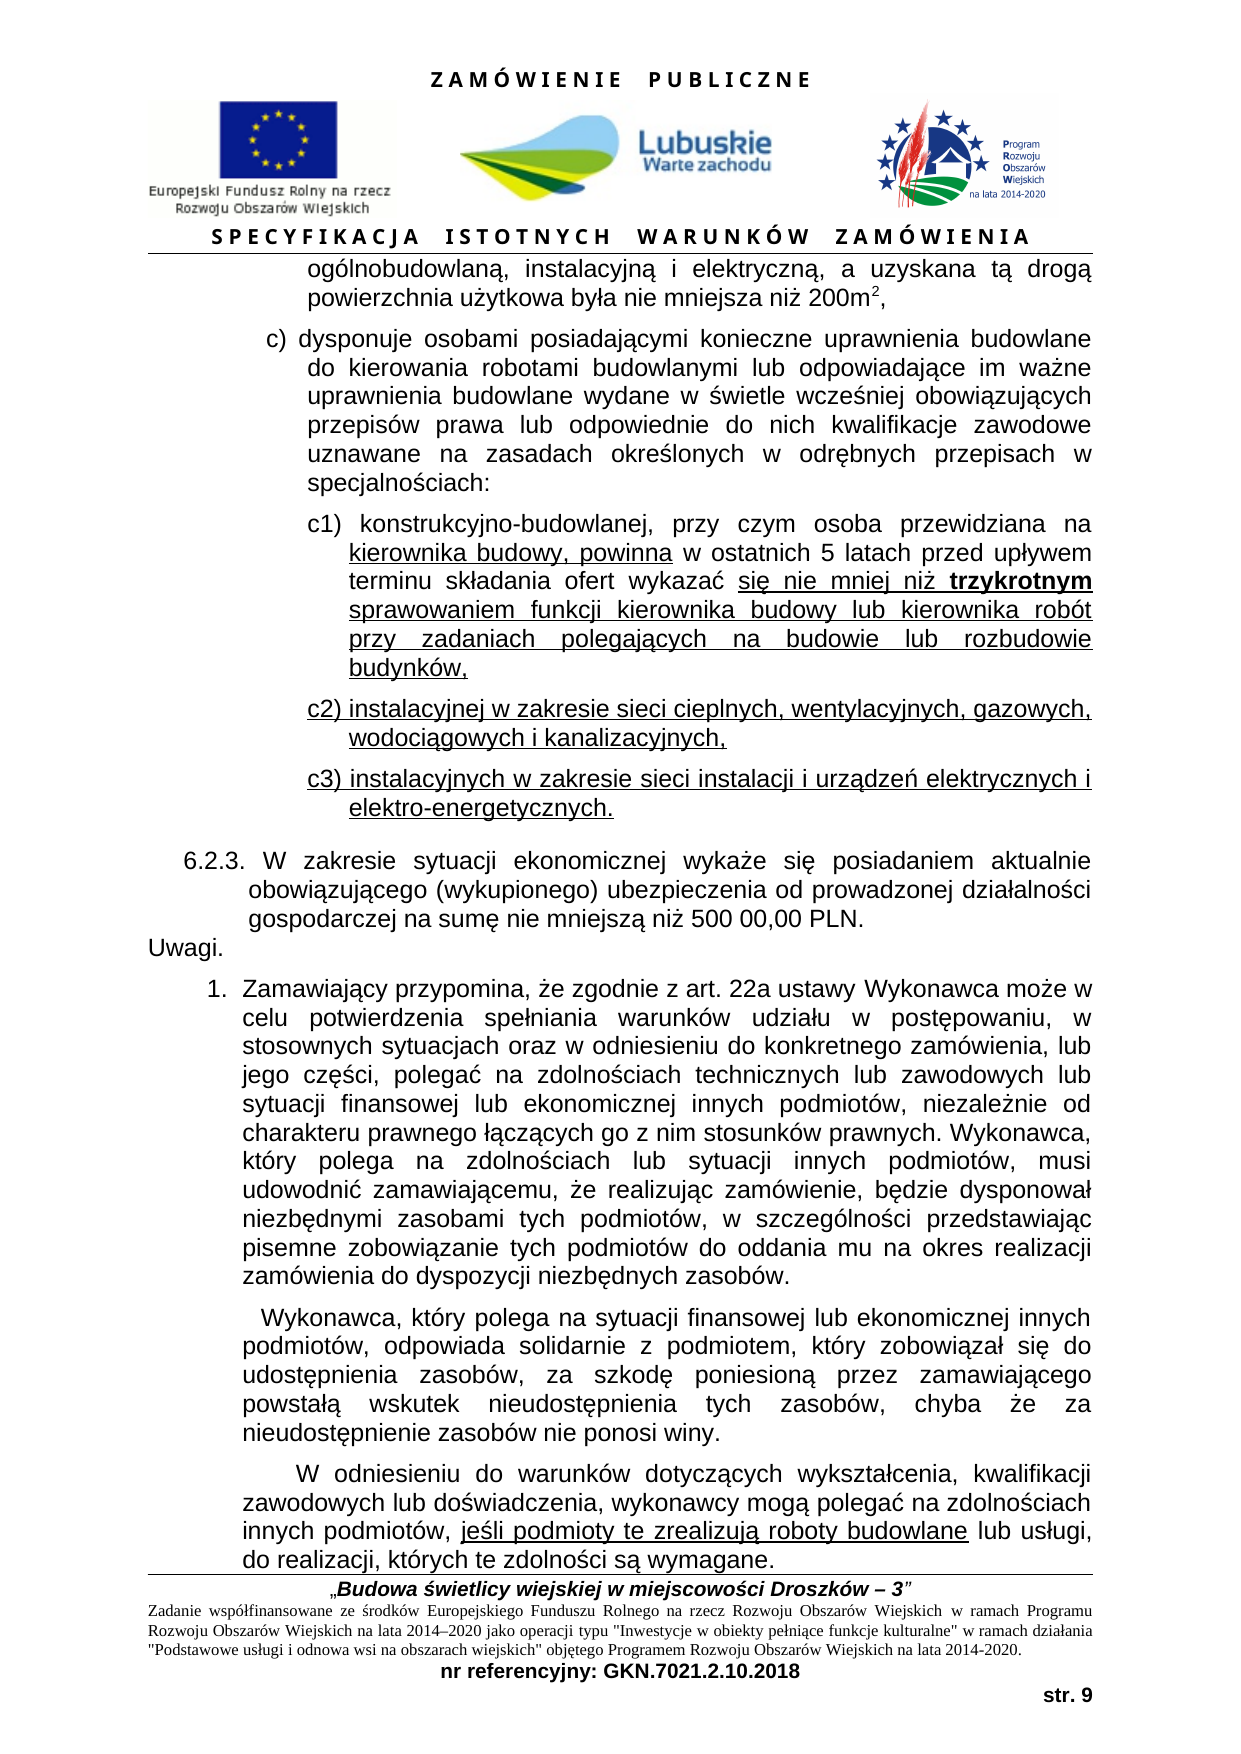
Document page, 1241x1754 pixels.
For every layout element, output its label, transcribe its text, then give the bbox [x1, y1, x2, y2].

text W odniesieniu do warunków dotyczących wykształcenia, kwalifikacji zawodowych lub doświadczenia, wykonawcy mogą polegać na zdolnościach innych podmiotów, jeśli podmioty te zrealizują roboty budowlane lub usługi, do realizacji, których te zdolności są wymagane. [207, 1459, 1093, 1574]
text c) dysponuje osobami posiadającymi konieczne uprawnienia budowlane do kierowania robotami budowlanymi lub odpowiadające im ważne uprawnienia budowlane wydane w świetle wcześniej obowiązujących przepisów prawa lub odpowiednie do nich kwalifikacje zawodowe uznawane na zasadach określonych w odrębnych przepisach w specjalnościach: [266, 324, 1093, 496]
text c3) instalacyjnych w zakresie sieci instalacji i urządzeń elektrycznych i elektro-energetycznych. [307, 764, 1093, 821]
list Zamawiający przypomina, że zgodnie z art. 22a ustawy Wykonawca może w celu potwierdzenia spełniania warunków udziału w postępowaniu, w stosownych sytuacjach oraz w odniesieniu do konkretnego zamówienia, lub jego części, polegać na zdolnościach technicznych lub zawodowych lub sytuacji finansowej lub ekonomicznej innych podmiotów, niezależnie od charakteru prawnego łączących go z nim stosunków prawnych. Wykonawca, który polega na zdolnościach lub sytuacji innych podmiotów, musi udowodnić zamawiającemu, że realizując zamówienie, będzie dysponował niezbędnymi zasobami tych podmiotów, w szczególności przedstawiając pisemne zobowiązanie tych podmiotów do oddania mu na okres realizacji zamówienia do dyspozycji niezbędnych zasobów. [207, 974, 1093, 1290]
picture [869, 93, 1059, 218]
text c1) konstrukcyjno-budowlanej, przy czym osoba przewidziana na kierownika budowy, powinna w ostatnich 5 latach przed upływem terminu składania ofert wykazać się nie mniej niż trzykrotnym sprawowaniem funkcji kierownika budowy lub kierownika robót przy zadaniach polegających na budowie lub rozbudowie budynków, [307, 509, 1093, 681]
picture [147, 100, 397, 218]
text c2) instalacyjnej w zakresie sieci cieplnych, wentylacyjnych, gazowych, wodociągowych i kanalizacyjnych, [307, 694, 1093, 751]
text Uwagi. [148, 933, 1093, 961]
text Wykonawca, który polega na sytuacji finansowej lub ekonomicznej innych podmiotów, odpowiada solidarnie z podmiotem, który zobowiązał się do udostępnienia zasobów, za szkodę poniesioną przez zamawiającego powstałą wskutek nieudostępnienia tych zasobów, chyba że za nieudostępnienie zasobów nie ponosi winy. [207, 1303, 1093, 1446]
text 6.2.3. W zakresie sytuacji ekonomicznej wykaże się posiadaniem aktualnie obowiązującego (wykupionego) ubezpieczenia od prowadzonej działalności gospodarczej na sumę nie mniejszą niż 500 00,00 PLN. [183, 846, 1093, 933]
picture [460, 100, 773, 218]
